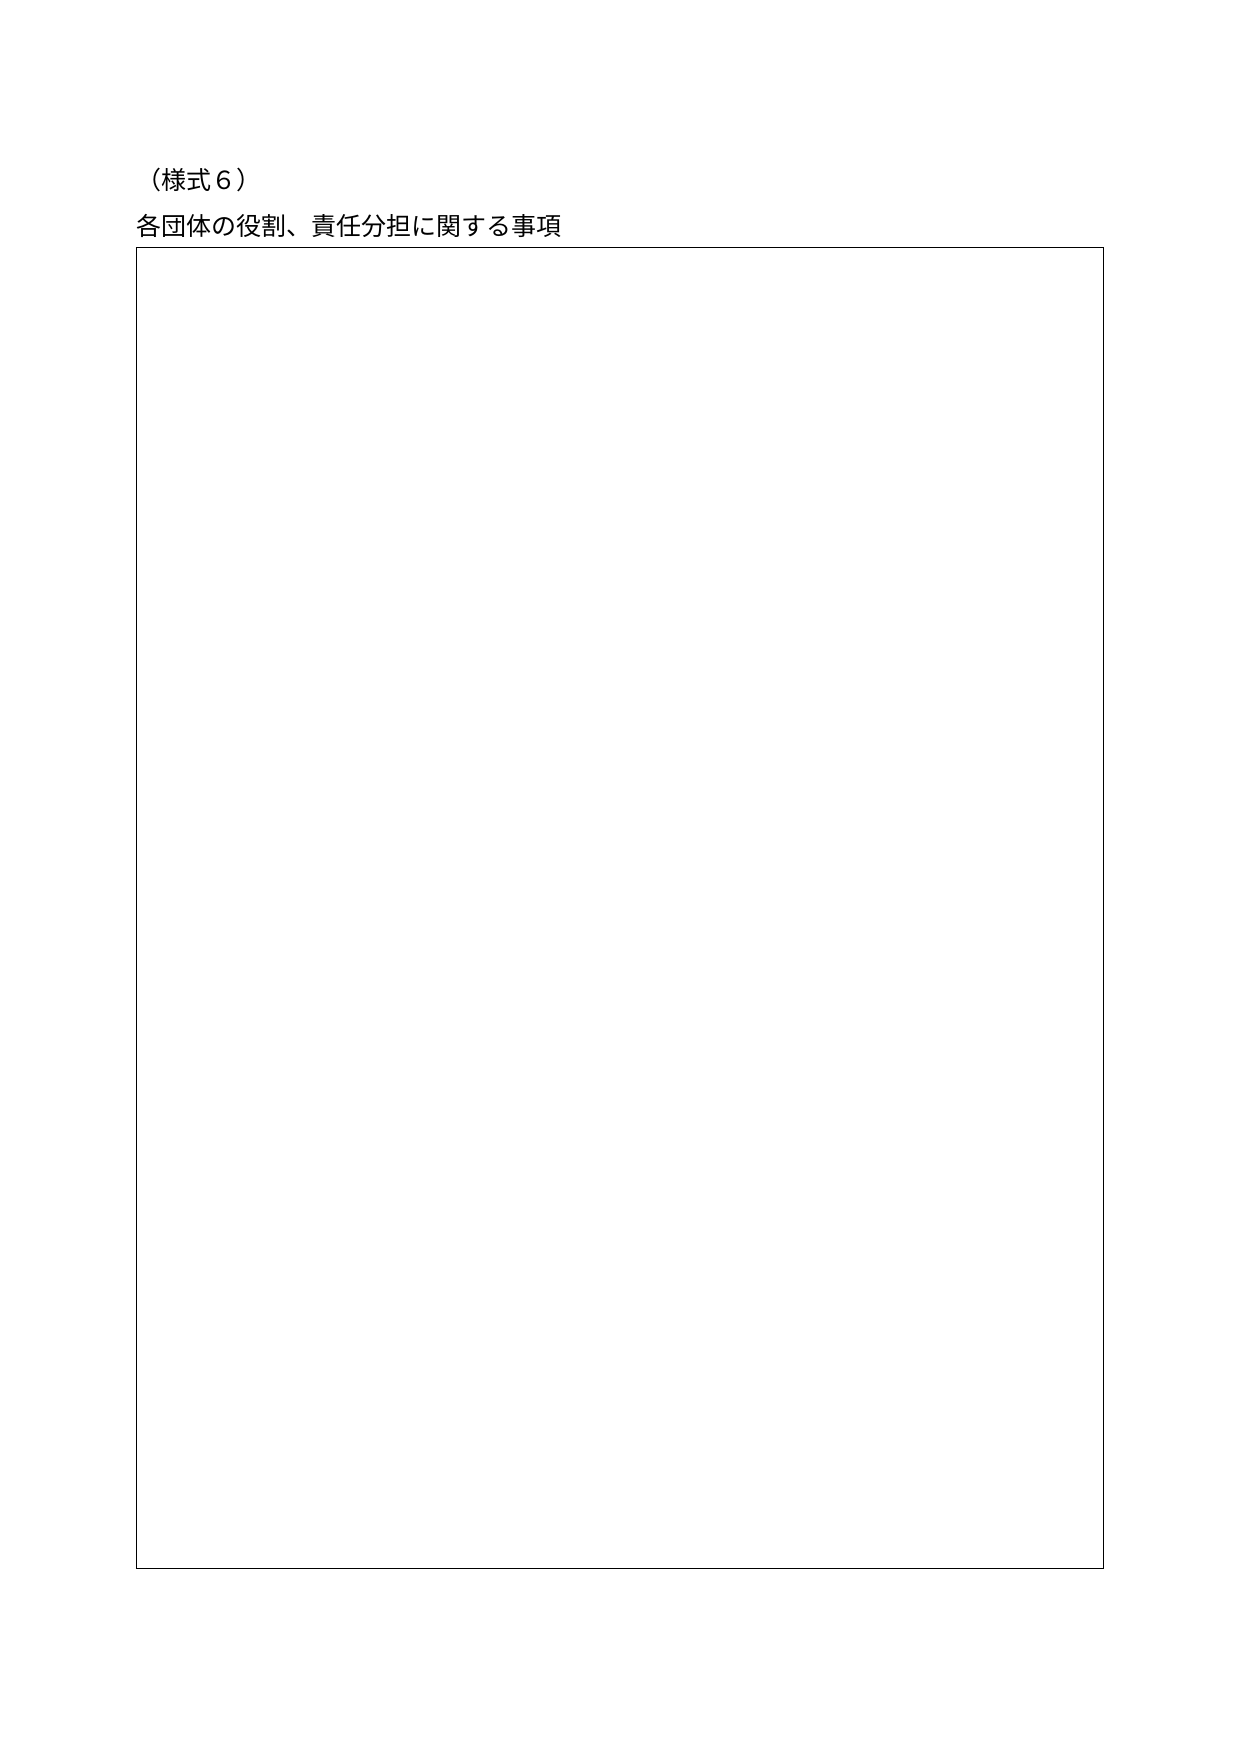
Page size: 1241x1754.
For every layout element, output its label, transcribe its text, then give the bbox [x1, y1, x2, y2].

text 各団体の役割、責任分担に関する事項 [136, 202, 1104, 247]
table_header [137, 248, 1103, 1568]
text （様式６） [136, 156, 1104, 202]
